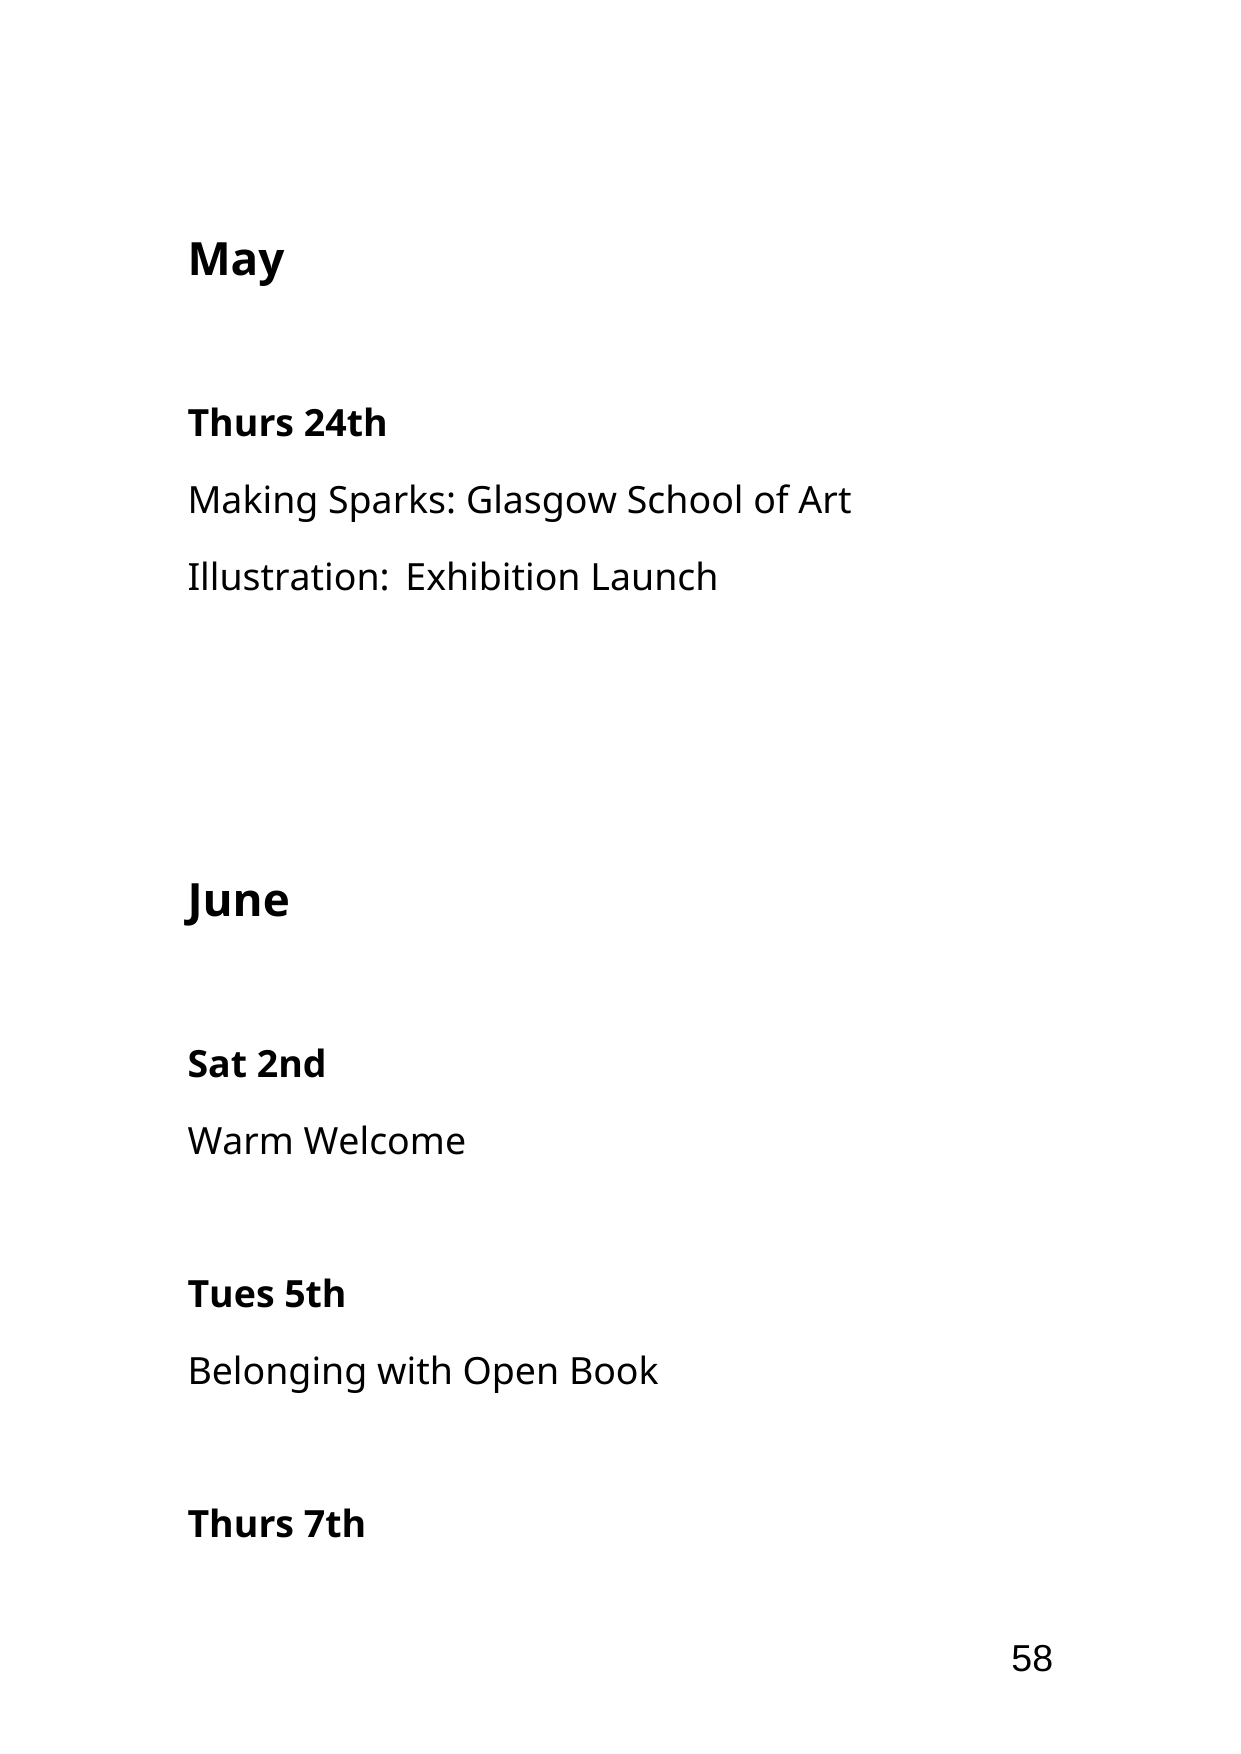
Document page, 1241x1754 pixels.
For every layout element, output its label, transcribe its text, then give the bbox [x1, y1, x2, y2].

text Belonging with Open Book [187, 1344, 1053, 1395]
text Thurs 24th [187, 397, 1053, 448]
text Sat 2nd [187, 1038, 1053, 1089]
text Warm Welcome [187, 1114, 1053, 1165]
text May [187, 227, 1053, 289]
text Thurs 7th [187, 1497, 1053, 1548]
text Tues 5th [187, 1267, 1053, 1318]
text Making Sparks: Glasgow School of Art Illustration: Exhibition Launch [187, 473, 1053, 601]
text June [187, 868, 1053, 930]
